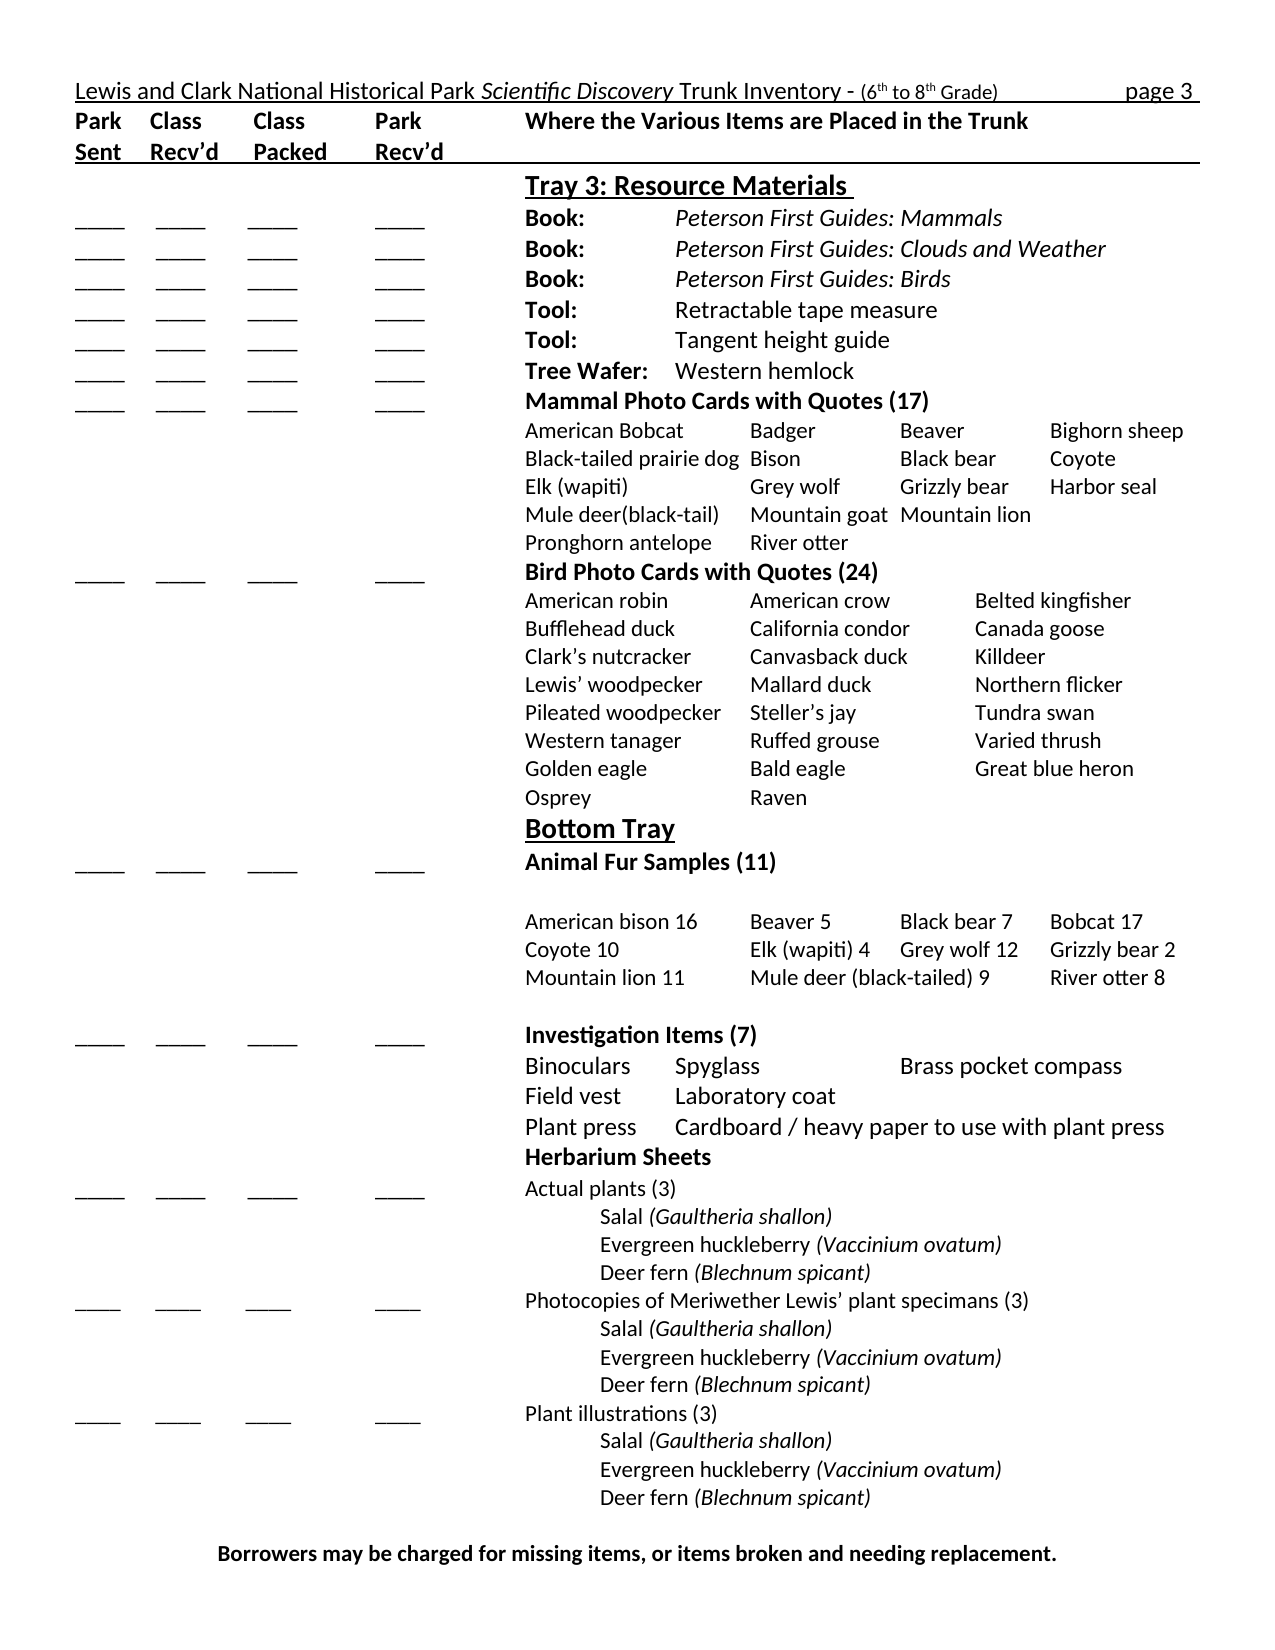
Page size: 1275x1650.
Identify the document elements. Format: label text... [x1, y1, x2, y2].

text Evergreen huckleberry (Vaccinium ovatum) [75, 1455, 1200, 1483]
text Herbarium Sheets [450, 1141, 1200, 1172]
text Deer fern (Blechnum spicant) [75, 1371, 1200, 1399]
text ____ ____ ____ ____ Animal Fur Samples (11) [75, 846, 1200, 907]
text ____ ____ ____ ____ Mammal Photo Cards with Quotes (17) [75, 385, 1200, 416]
text ____ ____ ____ ____ Tree Wafer: Western hemlock [75, 355, 1200, 385]
text Field vest Laboratory coat [450, 1080, 1200, 1111]
text Elk (wapiti) Grey wolf Grizzly bear Harbor seal Mule deer(black-tail) Mountain goat Mountain lion [525, 472, 1200, 528]
text Coyote 10 Elk (wapiti) 4 Grey wolf 12 Grizzly bear 2 Mountain lion 11 Mule deer (black-tailed) 9 River otter 8 [525, 935, 1200, 1019]
text ____ ____ ____ ____ Tool: Retractable tape measure [75, 294, 1200, 324]
text ____ ____ ____ ____ Book: Peterson First Guides: Clouds and Weather [75, 233, 1200, 263]
text Golden eagle Bald eagle Great blue heron [450, 754, 1200, 783]
text Evergreen huckleberry (Vaccinium ovatum) [75, 1343, 1200, 1371]
text Binoculars Spyglass Brass pocket compass [75, 1050, 1200, 1080]
text Tray 3: Resource Materials [75, 167, 1200, 202]
text Bottom Tray [525, 811, 1200, 846]
text Deer fern (Blechnum spicant) [75, 1483, 1200, 1511]
text ____ ____ ____ ____ Bird Photo Cards with Quotes (24) [75, 556, 1200, 586]
text Western tanager Ruffed grouse Varied thrush [450, 727, 1200, 754]
text Lewis and Clark National Historical Park Scientific Discovery Trunk Inventory - (6th to 8th Grade) page 3 [75, 75, 1200, 101]
text ____ ____ ____ ____ Plant illustrations (3) [75, 1399, 1200, 1427]
text American robin American crow Belted kingfisher Bufflehead duck California condor Canada goose [525, 586, 1200, 642]
text Salal (Gaultheria shallon) [75, 1202, 1200, 1231]
text ____ ____ ____ ____ Investigation Items (7) [75, 1019, 1200, 1050]
text American bison 16 Beaver 5 Black bear 7 Bobcat 17 [450, 907, 1200, 935]
text Park Class Class Park Where the Various Items are Placed in the Trunk [75, 106, 1200, 136]
text Evergreen huckleberry (Vaccinium ovatum) [525, 1231, 1200, 1258]
text Deer fern (Blechnum spicant) [75, 1258, 1200, 1287]
text Borrowers may be charged for missing items, or items broken and needing replacement. [75, 1539, 1200, 1567]
text Salal (Gaultheria shallon) [75, 1427, 1200, 1455]
text Clark’s nutcracker Canvasback duck Killdeer [525, 642, 1200, 671]
text American Bobcat Badger Beaver Bighorn sheep Black-tailed prairie dog Bison Black bear Coyote [525, 416, 1200, 472]
text ____ ____ ____ ____ Photocopies of Meriwether Lewis’ plant specimans (3) [75, 1287, 1200, 1314]
text Pileated woodpecker Steller’s jay Tundra swan [450, 698, 1200, 727]
text Salal (Gaultheria shallon) [75, 1314, 1200, 1343]
text Sent Recv’d Packed Recv’d [75, 136, 1200, 162]
text Pronghorn antelope River otter [525, 528, 1200, 556]
text Lewis’ woodpecker Mallard duck Northern flicker [525, 671, 1200, 698]
text ____ ____ ____ ____ Book: Peterson First Guides: Mammals [75, 202, 1200, 233]
text Osprey Raven [450, 783, 1200, 811]
text ____ ____ ____ ____ Tool: Tangent height guide [75, 324, 1200, 355]
text ____ ____ ____ ____ Actual plants (3) [75, 1172, 1200, 1202]
text ____ ____ ____ ____ Book: Peterson First Guides: Birds [75, 263, 1200, 294]
text Plant press Cardboard / heavy paper to use with plant press [450, 1111, 1200, 1141]
